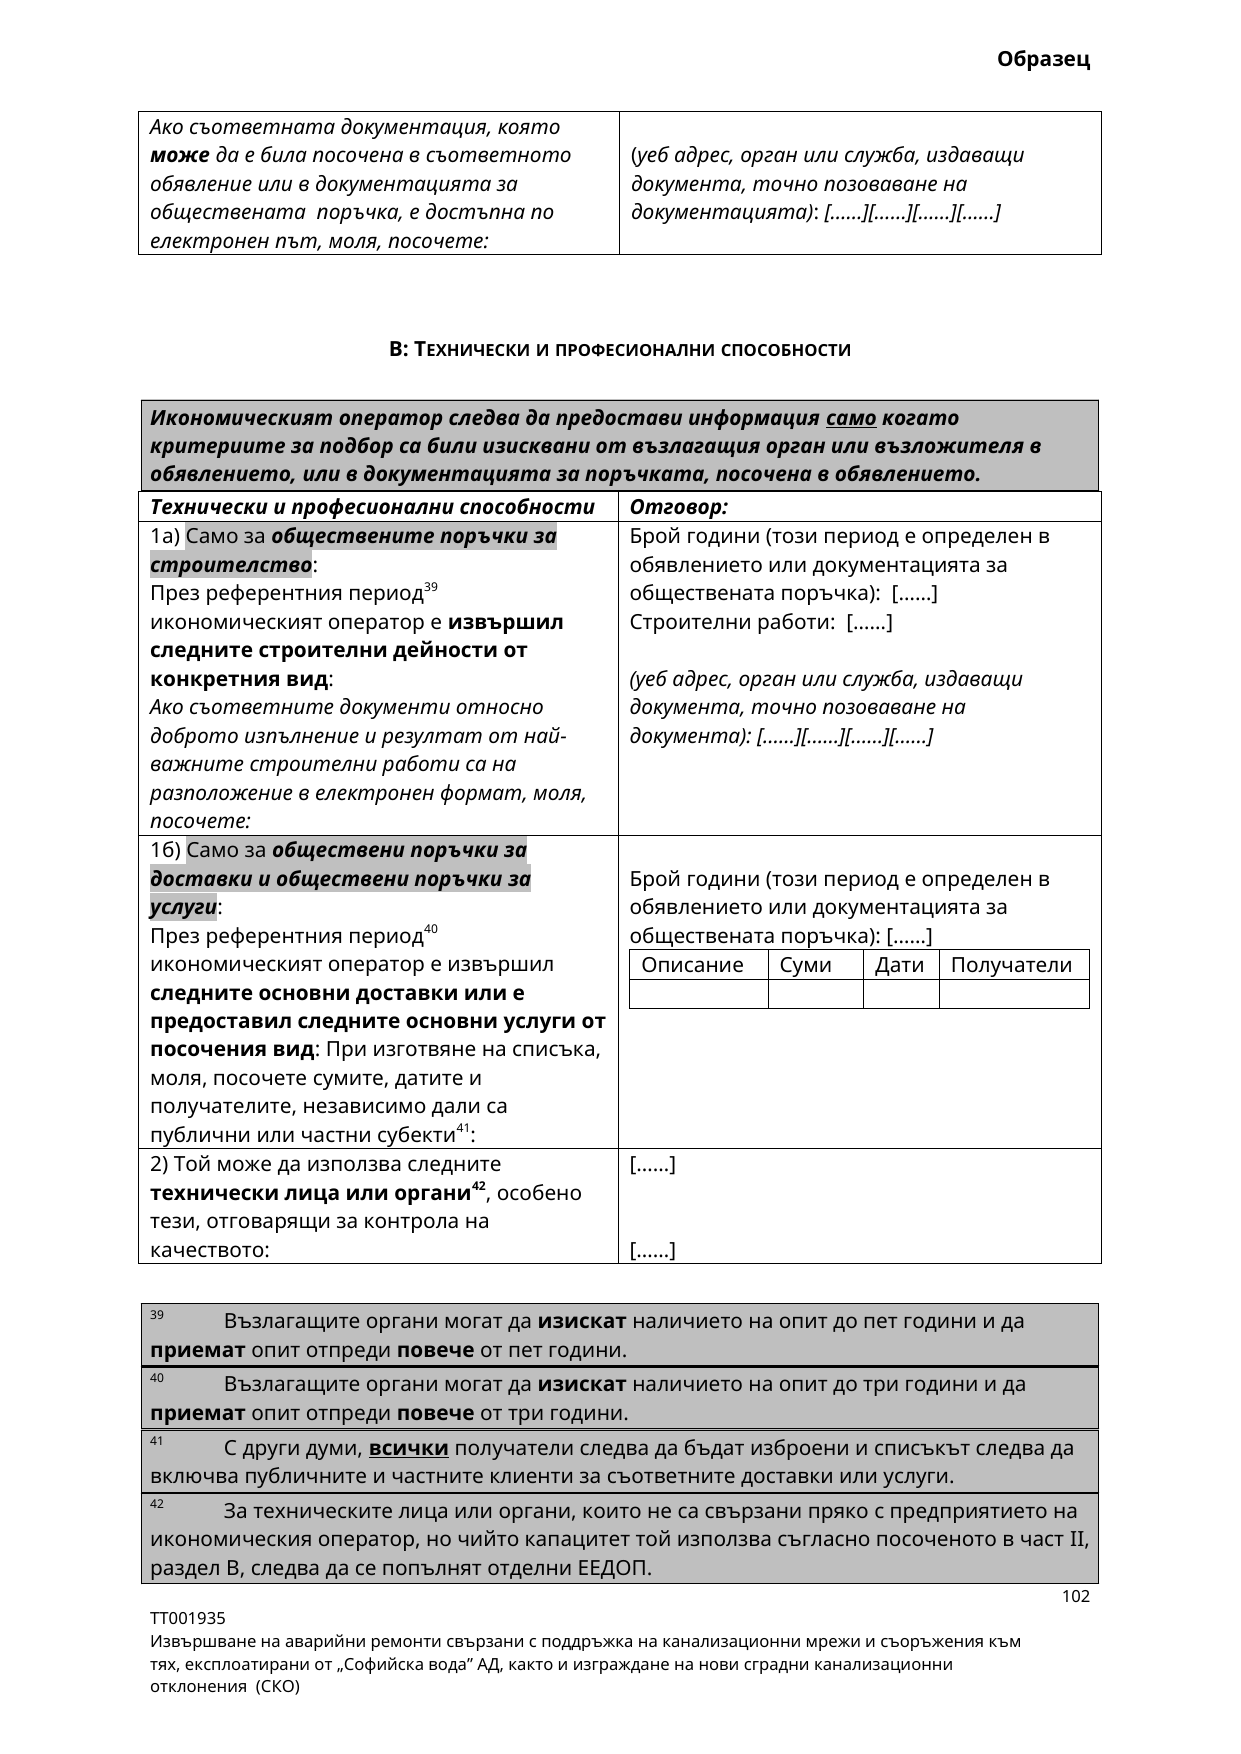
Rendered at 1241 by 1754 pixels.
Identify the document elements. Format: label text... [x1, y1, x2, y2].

table_header Технически и професионални способности [139, 492, 618, 521]
table_cell 1б) Само за обществени поръчки за доставки и обществени поръчки за услуги: През референтния период икономическият оператор е извършил следните основни доставки или е предоставил следните основни услуги от посочения вид: При изготвяне на списъка, моля, посочете сумите, датите и получателите, независимо дали са публични или частни субекти: [139, 836, 618, 1148]
table_cell [……] [……] [619, 1149, 1101, 1263]
table_cell 1а) Само за обществените поръчки за строителство: През референтния период икономическият оператор е извършил следните строителни дейности от конкретния вид: Ако съответните документи относно доброто изпълнение и резултат от най-важните строителни работи са на разположение в електронен формат, моля, посочете: [139, 522, 618, 834]
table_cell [620, 112, 1101, 254]
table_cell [139, 1149, 618, 1263]
table_cell Брой години (този период е определен в обявлението или документацията за обществената поръчка): [……] Строителни работи: [……] (уеб адрес, орган или служба, издаващи документа, точно позоваване на документа): [……][……][……][……] [619, 522, 1101, 834]
table_header Отговор: [619, 492, 1101, 521]
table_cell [139, 112, 619, 254]
title В: Технически и професионални способности [150, 334, 1090, 362]
text Икономическият оператор следва да предостави информация само когато критериите за подбор са били изисквани от възлагащия орган или възложителя в обявлението, или в документацията за поръчката, посочена в обявлението. [142, 401, 1098, 490]
table_cell Брой години (този период е определен в обявлението или документацията за обществената поръчка): [……] [619, 836, 1101, 1148]
